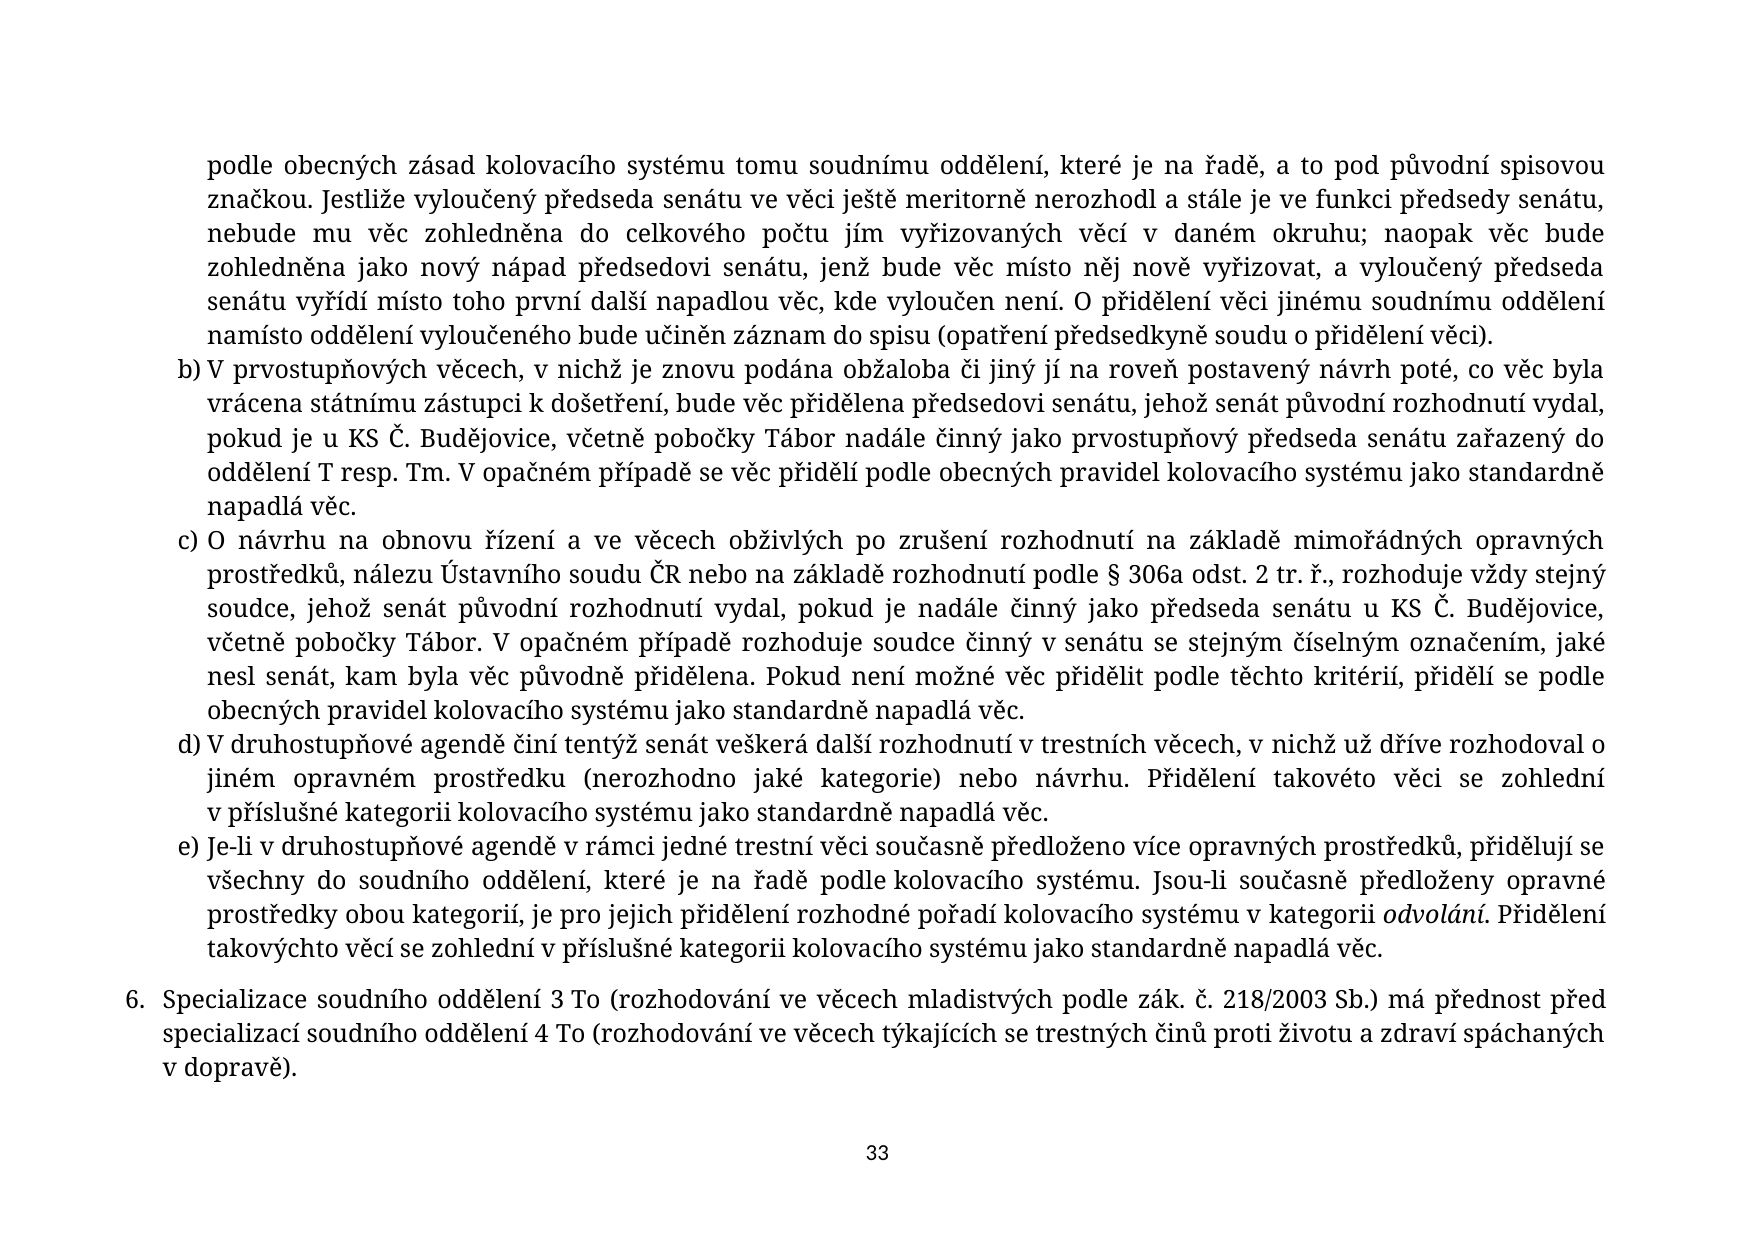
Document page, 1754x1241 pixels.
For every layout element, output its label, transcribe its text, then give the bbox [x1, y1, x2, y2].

list O návrhu na obnovu řízení a ve věcech obživlých po zrušení rozhodnutí na základě mimořádných opravných prostředků, nálezu Ústavního soudu ČR nebo na základě rozhodnutí podle § 306a odst. 2 tr. ř., rozhoduje vždy stejný soudce, jehož senát původní rozhodnutí vydal, pokud je nadále činný jako předseda senátu u KS Č. Budějovice, včetně pobočky Tábor. V opačném případě rozhoduje soudce činný v senátu se stejným číselným označením, jaké nesl senát, kam byla věc původně přidělena. Pokud není možné věc přidělit podle těchto kritérií, přidělí se podle obecných pravidel kolovacího systému jako standardně napadlá věc. [177, 522, 1606, 727]
list Specializace soudního oddělení 3 To (rozhodování ve věcech mladistvých podle zák. č. 218/2003 Sb.) má přednost před specializací soudního oddělení 4 To (rozhodování ve věcech týkajících se trestných činů proti životu a zdraví spáchaných v dopravě). [125, 982, 1606, 1084]
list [177, 148, 1606, 352]
list V prvostupňových věcech, v nichž je znovu podána obžaloba či jiný jí na roveň postavený návrh poté, co věc byla vrácena státnímu zástupci k došetření, bude věc přidělena předsedovi senátu, jehož senát původní rozhodnutí vydal, pokud je u KS Č. Budějovice, včetně pobočky Tábor nadále činný jako prvostupňový předseda senátu zařazený do oddělení T resp. Tm. V opačném případě se věc přidělí podle obecných pravidel kolovacího systému jako standardně napadlá věc. [177, 352, 1606, 522]
list Je-li v druhostupňové agendě v rámci jedné trestní věci současně předloženo více opravných prostředků, přidělují se všechny do soudního oddělení, které je na řadě podle kolovacího systému. Jsou-li současně předloženy opravné prostředky obou kategorií, je pro jejich přidělení rozhodné pořadí kolovacího systému v kategorii odvolání. Přidělení takovýchto věcí se zohlední v příslušné kategorii kolovacího systému jako standardně napadlá věc. [177, 829, 1606, 965]
list V druhostupňové agendě činí tentýž senát veškerá další rozhodnutí v trestních věcech, v nichž už dříve rozhodoval o jiném opravném prostředku (nerozhodno jaké kategorie) nebo návrhu. Přidělení takovéto věci se zohlední v příslušné kategorii kolovacího systému jako standardně napadlá věc. [177, 727, 1606, 829]
